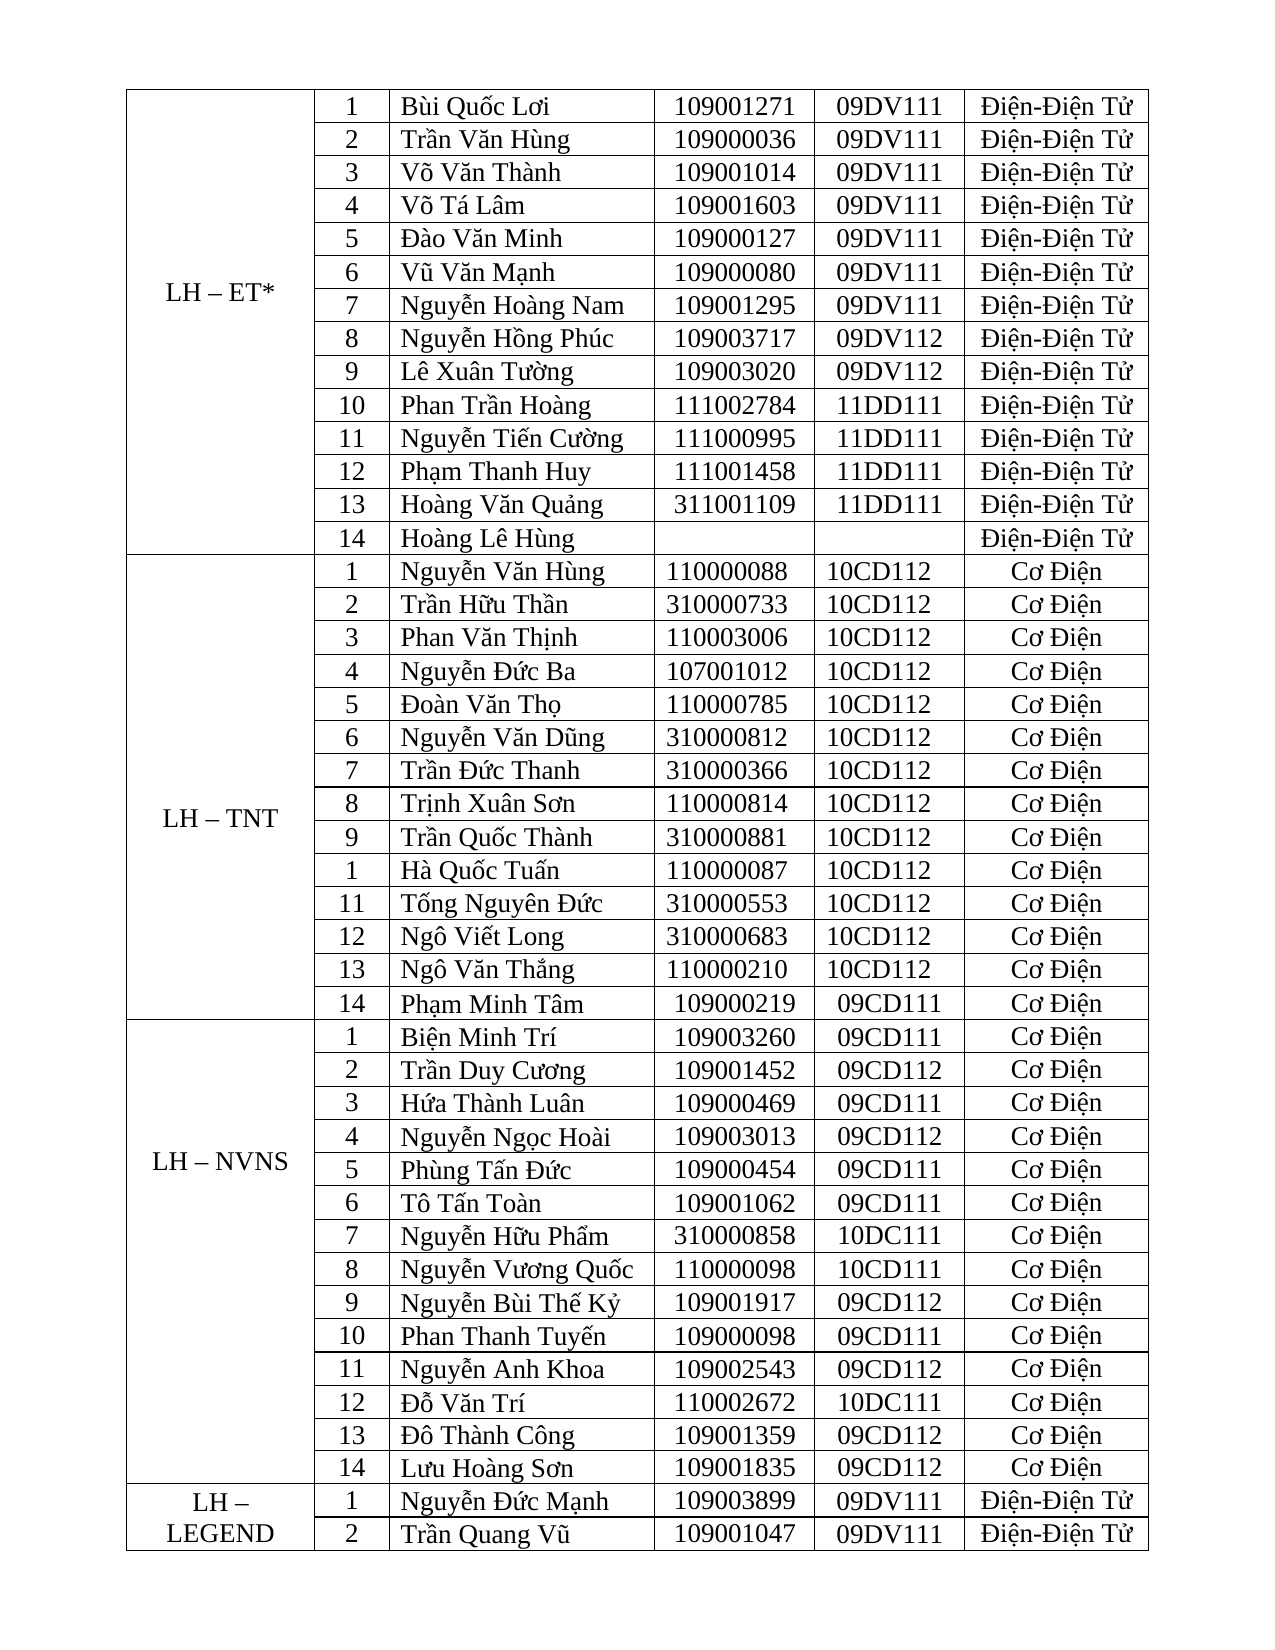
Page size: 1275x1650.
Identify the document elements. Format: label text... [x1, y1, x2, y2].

table_cell 09CD112 [815, 1353, 964, 1384]
table_cell 7 [315, 289, 389, 321]
table_cell 10CD112 [815, 954, 964, 986]
table_cell 09CD111 [815, 987, 964, 1019]
table_cell Cơ Điện [965, 788, 1148, 820]
table_cell Cơ Điện [965, 920, 1148, 953]
table_cell 09DV111 [815, 289, 964, 321]
table_cell 109002543 [655, 1353, 814, 1384]
table_cell 11 [315, 887, 389, 919]
table_cell Điện-Điện Tử [965, 1518, 1148, 1550]
table_cell 109000098 [655, 1319, 814, 1351]
table_cell 109001835 [655, 1451, 814, 1483]
table_cell 109000219 [655, 987, 814, 1019]
table_cell Tô Tấn Toàn [390, 1186, 654, 1218]
table_cell 4 [315, 1120, 389, 1152]
table_cell Điện-Điện Tử [965, 90, 1148, 122]
table_cell 109000469 [655, 1087, 814, 1119]
table_cell 109001603 [655, 189, 814, 222]
table_cell Hà Quốc Tuấn [390, 854, 654, 886]
table_cell 107001012 [655, 655, 814, 687]
table_cell 7 [315, 1220, 389, 1252]
table_cell 09DV111 [815, 256, 964, 288]
table_cell Cơ Điện [965, 1419, 1148, 1450]
table_cell Đỗ Văn Trí [390, 1386, 654, 1418]
table_cell Cơ Điện [965, 588, 1148, 620]
table_cell 10CD112 [815, 854, 964, 886]
table_cell [815, 522, 964, 554]
table_cell 4 [315, 655, 389, 687]
table_cell 111002784 [655, 389, 814, 421]
table_cell 109003013 [655, 1120, 814, 1152]
table_cell Cơ Điện [965, 1220, 1148, 1252]
table_cell Cơ Điện [965, 555, 1148, 587]
table_cell Nguyễn Đức Mạnh [390, 1484, 654, 1516]
table_cell 10CD112 [815, 920, 964, 953]
table_cell 11 [315, 422, 389, 454]
table_cell 109001359 [655, 1419, 814, 1450]
table_cell 09CD112 [815, 1419, 964, 1450]
table_cell 110000785 [655, 688, 814, 720]
table_cell 1 [315, 90, 389, 122]
table_cell Đào Văn Minh [390, 223, 654, 255]
table_cell 10 [315, 1319, 389, 1351]
table_cell 09CD111 [815, 1020, 964, 1052]
table_cell Điện-Điện Tử [965, 522, 1148, 554]
table_cell Phan Thanh Tuyến [390, 1319, 654, 1351]
table_cell Điện-Điện Tử [965, 455, 1148, 487]
table_cell Biện Minh Trí [390, 1020, 654, 1052]
table_cell 09CD112 [815, 1120, 964, 1152]
table_cell 14 [315, 987, 389, 1019]
table_cell 1 [315, 1484, 389, 1516]
table_cell 5 [315, 223, 389, 255]
table_cell 10CD112 [815, 688, 964, 720]
table_cell 09CD112 [815, 1451, 964, 1483]
table_cell LH – TNT [127, 555, 314, 1019]
table_cell 109003717 [655, 322, 814, 354]
table_cell Hoàng Lê Hùng [390, 522, 654, 554]
table_cell Cơ Điện [965, 1286, 1148, 1318]
table_cell Cơ Điện [965, 1120, 1148, 1152]
table_cell 6 [315, 1186, 389, 1218]
table_cell Nguyễn Vương Quốc [390, 1253, 654, 1285]
table_cell 09DV112 [815, 356, 964, 388]
table_cell Tống Nguyên Đức [390, 887, 654, 919]
table_cell 09CD112 [815, 1286, 964, 1318]
table_cell 09DV111 [815, 223, 964, 255]
table_cell Nguyễn Bùi Thế Kỷ [390, 1286, 654, 1318]
table_cell Trần Quang Vũ [390, 1518, 654, 1550]
table_cell 11DD111 [815, 455, 964, 487]
table_cell Trịnh Xuân Sơn [390, 788, 654, 820]
table_cell 109001271 [655, 90, 814, 122]
table_cell Hoàng Văn Quảng [390, 489, 654, 521]
table_cell Phạm Minh Tâm [390, 987, 654, 1019]
table_cell 11 [315, 1353, 389, 1384]
table_cell 2 [315, 588, 389, 620]
table_cell 11DD111 [815, 422, 964, 454]
table_cell Cơ Điện [965, 1319, 1148, 1351]
table_cell 109000036 [655, 123, 814, 155]
table_cell 10CD112 [815, 821, 964, 853]
table_cell Cơ Điện [965, 887, 1148, 919]
table_cell 5 [315, 1153, 389, 1185]
table_cell 3 [315, 621, 389, 653]
table_cell 111001458 [655, 455, 814, 487]
table_cell 10DC111 [815, 1386, 964, 1418]
table_cell Cơ Điện [965, 1020, 1148, 1052]
table_cell Điện-Điện Tử [965, 156, 1148, 188]
table_cell Nguyễn Văn Dũng [390, 721, 654, 753]
table_cell 2 [315, 1053, 389, 1086]
table_cell Vũ Văn Mạnh [390, 256, 654, 288]
table_cell 09DV111 [815, 1484, 964, 1516]
table_cell Cơ Điện [965, 621, 1148, 653]
table_cell 111000995 [655, 422, 814, 454]
table_cell 6 [315, 721, 389, 753]
table_cell 8 [315, 322, 389, 354]
table_cell Cơ Điện [965, 1353, 1148, 1384]
table_cell 09CD111 [815, 1186, 964, 1218]
table_cell Cơ Điện [965, 655, 1148, 687]
table_cell 109003260 [655, 1020, 814, 1052]
table_cell Trần Duy Cương [390, 1053, 654, 1086]
table_cell 109003020 [655, 356, 814, 388]
table_cell Điện-Điện Tử [965, 389, 1148, 421]
table_cell 310000812 [655, 721, 814, 753]
table_cell 09CD111 [815, 1087, 964, 1119]
table_cell 4 [315, 189, 389, 222]
table_cell 310000733 [655, 588, 814, 620]
table_cell Cơ Điện [965, 1087, 1148, 1119]
table_cell Điện-Điện Tử [965, 223, 1148, 255]
table_cell 14 [315, 1451, 389, 1483]
table_cell 109001014 [655, 156, 814, 188]
table_cell Nguyễn Văn Hùng [390, 555, 654, 587]
table_cell 110002672 [655, 1386, 814, 1418]
table_cell Điện-Điện Tử [965, 1484, 1148, 1516]
table_cell Trần Hữu Thần [390, 588, 654, 620]
table_cell Nguyễn Anh Khoa [390, 1353, 654, 1384]
table_cell 110000087 [655, 854, 814, 886]
table_cell 14 [315, 522, 389, 554]
table_cell Bùi Quốc Lơi [390, 90, 654, 122]
table_cell 109001917 [655, 1286, 814, 1318]
table_cell 12 [315, 920, 389, 953]
table_cell 10CD112 [815, 754, 964, 786]
table_cell Nguyễn Hữu Phẩm [390, 1220, 654, 1252]
table_cell 10CD112 [815, 655, 964, 687]
table_cell 10CD112 [815, 887, 964, 919]
table_cell Cơ Điện [965, 1186, 1148, 1218]
table_cell Cơ Điện [965, 754, 1148, 786]
table_cell 1 [315, 1020, 389, 1052]
table_cell Phan Văn Thịnh [390, 621, 654, 653]
table_cell 3 [315, 1087, 389, 1119]
table_cell Phan Trần Hoàng [390, 389, 654, 421]
table_cell 6 [315, 256, 389, 288]
table_cell 13 [315, 1419, 389, 1450]
table_cell Cơ Điện [965, 1386, 1148, 1418]
table_cell 10CD112 [815, 621, 964, 653]
table_cell 7 [315, 754, 389, 786]
table_cell 13 [315, 954, 389, 986]
table_cell Võ Tá Lâm [390, 189, 654, 222]
table_cell Nguyễn Ngọc Hoài [390, 1120, 654, 1152]
table_cell Cơ Điện [965, 854, 1148, 886]
table_cell Nguyễn Tiến Cường [390, 422, 654, 454]
table_cell 110000098 [655, 1253, 814, 1285]
table_cell 11DD111 [815, 389, 964, 421]
table_cell Trần Đức Thanh [390, 754, 654, 786]
table_cell 09DV111 [815, 123, 964, 155]
table_cell Phạm Thanh Huy [390, 455, 654, 487]
table_cell 1 [315, 854, 389, 886]
table_cell 13 [315, 489, 389, 521]
table_cell Cơ Điện [965, 721, 1148, 753]
table_cell 109001295 [655, 289, 814, 321]
table_cell 9 [315, 356, 389, 388]
table_cell 3 [315, 156, 389, 188]
table_cell 310000366 [655, 754, 814, 786]
table_cell Cơ Điện [965, 821, 1148, 853]
table_cell Lưu Hoàng Sơn [390, 1451, 654, 1483]
table_cell Đô Thành Công [390, 1419, 654, 1450]
table_cell Phùng Tấn Đức [390, 1153, 654, 1185]
table_cell 310000683 [655, 920, 814, 953]
table_cell 109000127 [655, 223, 814, 255]
table_cell 09CD111 [815, 1153, 964, 1185]
table_cell 10CD112 [815, 788, 964, 820]
table_cell Nguyễn Hồng Phúc [390, 322, 654, 354]
table_cell Cơ Điện [965, 987, 1148, 1019]
table_cell 5 [315, 688, 389, 720]
table_cell 310000881 [655, 821, 814, 853]
table_cell 10CD112 [815, 721, 964, 753]
table_cell 9 [315, 1286, 389, 1318]
table_cell 10CD112 [815, 588, 964, 620]
table_cell 110000210 [655, 954, 814, 986]
table_cell 11DD111 [815, 489, 964, 521]
table_cell LH – ET* [127, 90, 314, 554]
table_cell 311001109 [655, 489, 814, 521]
table_cell 8 [315, 788, 389, 820]
table_cell 8 [315, 1253, 389, 1285]
table_cell Điện-Điện Tử [965, 189, 1148, 222]
table_cell 10 [315, 389, 389, 421]
table_cell 12 [315, 455, 389, 487]
table_cell 110000814 [655, 788, 814, 820]
table_cell 10CD111 [815, 1253, 964, 1285]
table_cell Đoàn Văn Thọ [390, 688, 654, 720]
table_cell Cơ Điện [965, 1451, 1148, 1483]
table_cell 109000080 [655, 256, 814, 288]
table_cell Cơ Điện [965, 688, 1148, 720]
table_cell Hứa Thành Luân [390, 1087, 654, 1119]
table_cell 1 [315, 555, 389, 587]
table_cell Lê Xuân Tường [390, 356, 654, 388]
table_cell 09DV111 [815, 189, 964, 222]
table_cell 10CD112 [815, 555, 964, 587]
table_cell Điện-Điện Tử [965, 422, 1148, 454]
table_cell 110003006 [655, 621, 814, 653]
table_cell Nguyễn Hoàng Nam [390, 289, 654, 321]
table_cell LH – LEGEND [127, 1484, 314, 1550]
table_cell 09DV111 [815, 90, 964, 122]
table_cell [655, 522, 814, 554]
table_cell Ngô Văn Thắng [390, 954, 654, 986]
table_cell Điện-Điện Tử [965, 356, 1148, 388]
table_cell 10DC111 [815, 1220, 964, 1252]
table_cell 2 [315, 123, 389, 155]
table_cell 310000858 [655, 1220, 814, 1252]
table_cell 109001047 [655, 1518, 814, 1550]
table_cell 09DV111 [815, 156, 964, 188]
table_cell LH – NVNS [127, 1020, 314, 1483]
table_cell Cơ Điện [965, 1153, 1148, 1185]
table_cell 310000553 [655, 887, 814, 919]
table_cell 09CD112 [815, 1053, 964, 1086]
table_cell Trần Văn Hùng [390, 123, 654, 155]
table_cell 109000454 [655, 1153, 814, 1185]
table_cell Điện-Điện Tử [965, 489, 1148, 521]
table_cell 109001062 [655, 1186, 814, 1218]
table_cell Nguyễn Đức Ba [390, 655, 654, 687]
table_cell 09DV111 [815, 1518, 964, 1550]
table_cell 109001452 [655, 1053, 814, 1086]
table_cell Võ Văn Thành [390, 156, 654, 188]
table_cell Điện-Điện Tử [965, 123, 1148, 155]
table_cell Điện-Điện Tử [965, 289, 1148, 321]
table_cell 9 [315, 821, 389, 853]
table_cell Cơ Điện [965, 1053, 1148, 1086]
table_cell Điện-Điện Tử [965, 256, 1148, 288]
table_cell Trần Quốc Thành [390, 821, 654, 853]
table_cell 09CD111 [815, 1319, 964, 1351]
table_cell Điện-Điện Tử [965, 322, 1148, 354]
table_cell 109003899 [655, 1484, 814, 1516]
table_cell Ngô Viết Long [390, 920, 654, 953]
table_cell 110000088 [655, 555, 814, 587]
table_cell Cơ Điện [965, 954, 1148, 986]
table_cell 12 [315, 1386, 389, 1418]
table_cell 2 [315, 1518, 389, 1550]
table_cell 09DV112 [815, 322, 964, 354]
table_cell Cơ Điện [965, 1253, 1148, 1285]
